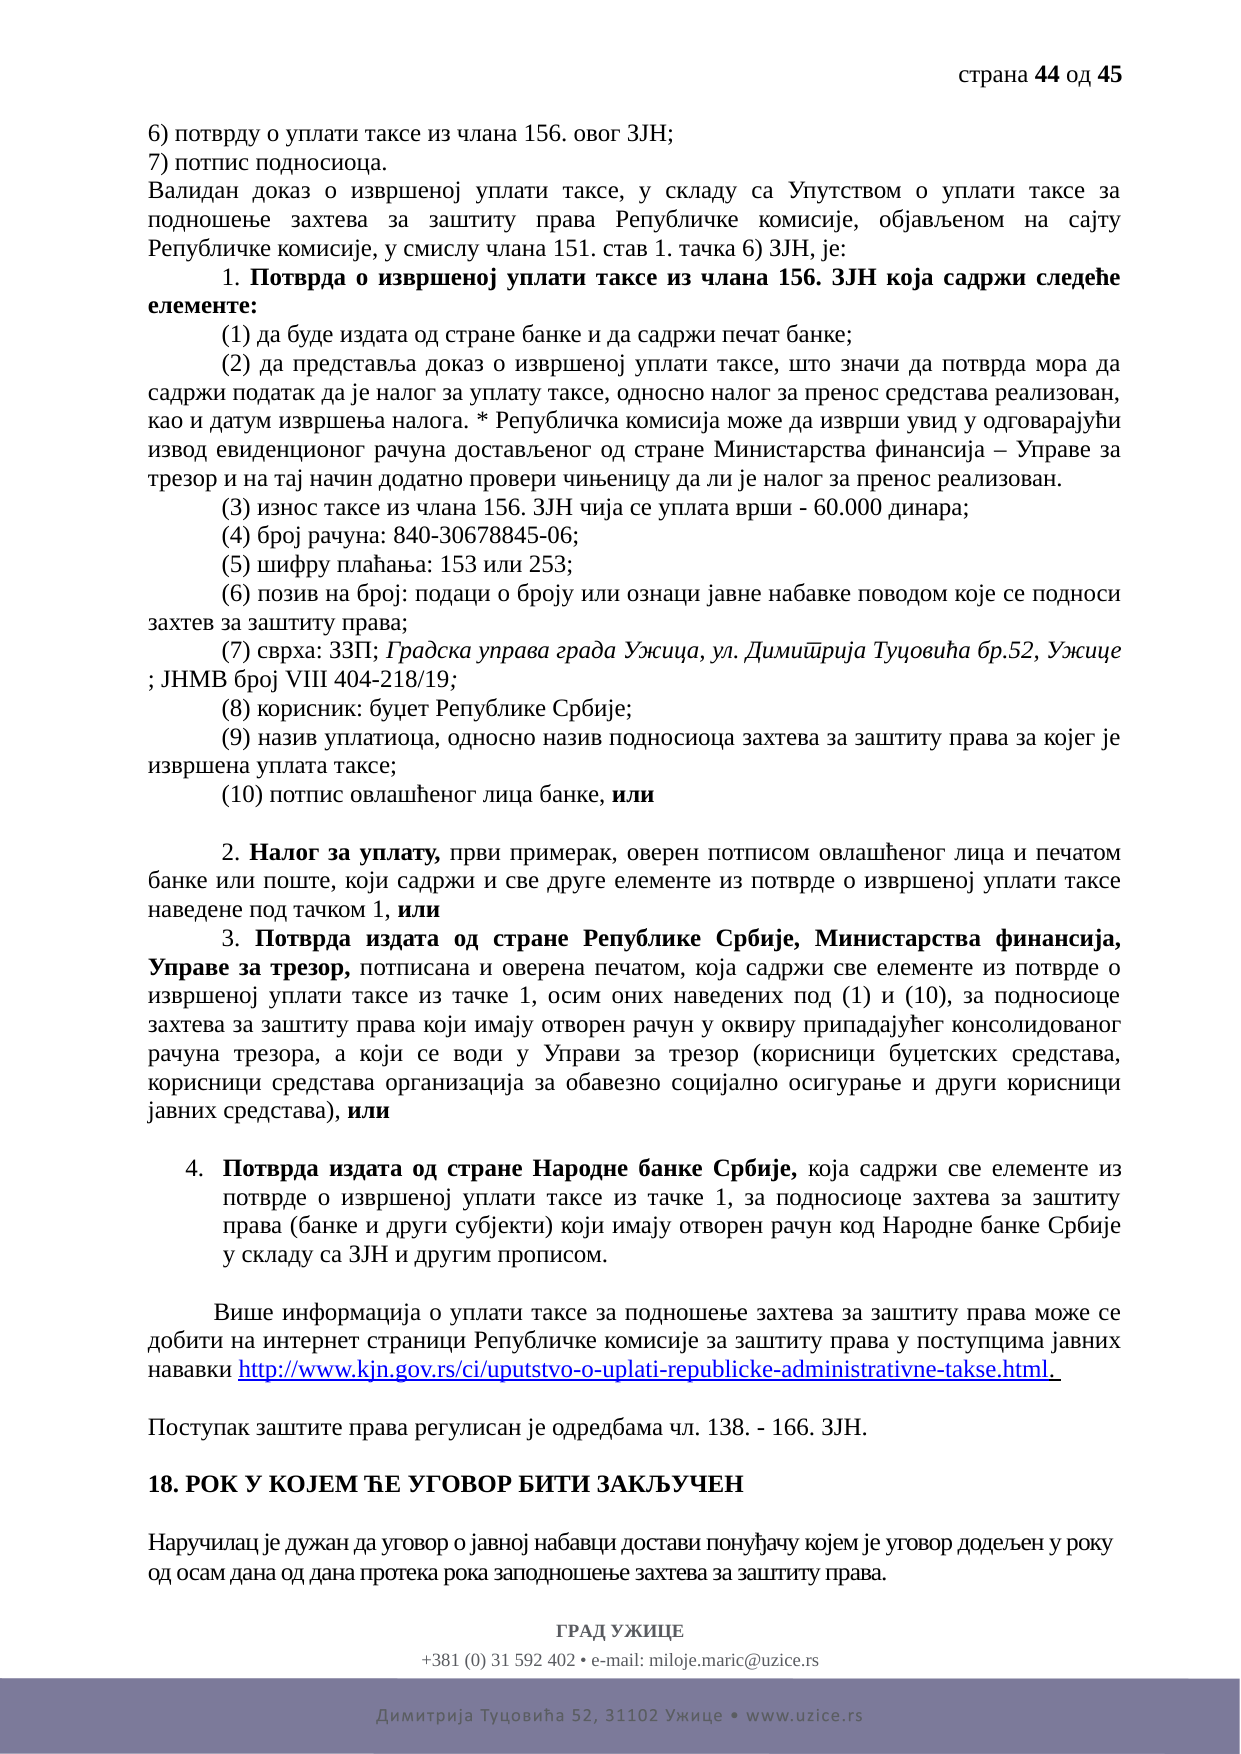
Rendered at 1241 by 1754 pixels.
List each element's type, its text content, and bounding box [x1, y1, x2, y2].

text (10) потпис овлашћеног лица банке, или [148, 779, 1122, 808]
text Више информација о уплати таксе за подношење захтева за заштиту права може се добити на интернет страници Републичке комисије за заштиту права у поступцима јавних нававки http://www.kjn.gov.rs/ci/uputstvo-o-uplati-republicke-administrativne-takse.html. [148, 1297, 1122, 1383]
text 7) потпис подносиоца. [148, 147, 1122, 176]
text 1. Потврда о извршеној уплати таксе из члана 156. ЗЈН која садржи следеће елементе: [148, 262, 1122, 319]
text (4) број рачуна: 840-30678845-06; [148, 521, 1122, 549]
picture [0, 1677, 1240, 1754]
text Поступак заштите права регулисан је одредбама чл. 138. - 166. ЗЈН. [148, 1412, 1122, 1441]
text (1) да буде издата од стране банке и да садржи печат банке; [148, 319, 1122, 348]
list Потврда издата од стране Народне банке Србије, која садржи све елементе из потврде о извршеној уплати таксе из тачке 1, за подносиоце захтева за заштиту права (банке и други субјекти) који имају отворен рачун код Народне банке Србије у складу са ЗЈН и другим прописом. [185, 1153, 1122, 1268]
text (7) сврха: ЗЗП; Градска управа града Ужица, ул. Димитрија Туцовића бр.52, Ужице ; ЈНМВ број VIII 404-218/19; [148, 636, 1122, 693]
text 3. Потврда издата од стране Републике Србије, Министарства финансија, Управе за трезор, потписана и оверена печатом, која садржи све елементе из потврде о извршеној уплати таксе из тачке 1, осим оних наведених под (1) и (10), за подносиоце захтева за заштиту права који имају отворен рачун у оквиру припадајућег консолидованог рачуна трезора, а који се води у Управи за трезор (корисници буџетских средстава, корисници средстава организација за обавезно социјално осигурање и други корисници јавних средстава), или [148, 923, 1122, 1124]
text (5) шифру плаћања: 153 или 253; [148, 549, 1122, 578]
text (2) да представља доказ о извршеној уплати таксе, што значи да потврда мора да садржи податак да је налог за уплату таксе, односно налог за пренос средстава реализован, као и датум извршења налога. * Републичка комисија може да изврши увид у одговарајући извод евиденционог рачуна достављеног од стране Министарства финансија – Управе за трезор и на тај начин додатно провери чињеницу да ли је налог за пренос реализован. [148, 348, 1122, 492]
text 18. РОК У КОЈЕМ ЋЕ УГОВОР БИТИ ЗАКЉУЧЕН [148, 1469, 1122, 1498]
text (8) корисник: буџет Републике Србије; [148, 693, 1122, 722]
text 6) потврду о уплати таксе из члана 156. овог ЗЈН; [148, 118, 1122, 147]
text Валидан доказ о извршеној уплати таксе, у складу са Упутством о уплати таксе за подношење захтева за заштиту права Републичке комисије, објављеном на сајту Републичке комисије, у смислу члана 151. став 1. тачка 6) ЗЈН, је: [148, 176, 1122, 262]
text 2. Налог за уплату, први примерак, оверен потписом овлашћеног лица и печатом банке или поште, који садржи и све друге елементе из потврде о извршеној уплати таксе наведене под тачком 1, или [148, 837, 1122, 923]
text Наручилац је дужан да уговор о јавној набавци достави понуђачу којем је уговор додељен у року од осам дана од дана протека рока заподношење захтева за заштиту права. [148, 1527, 1114, 1586]
text (6) позив на број: подаци о броју или ознаци јавне набавке поводом које се подноси захтев за заштиту права; [148, 578, 1122, 636]
text (9) назив уплатиоца, односно назив подносиоца захтева за заштиту права за којег је извршена уплата таксе; [148, 722, 1122, 779]
text (3) износ таксе из члана 156. ЗЈН чија се уплата врши - 60.000 динара; [148, 492, 1122, 521]
